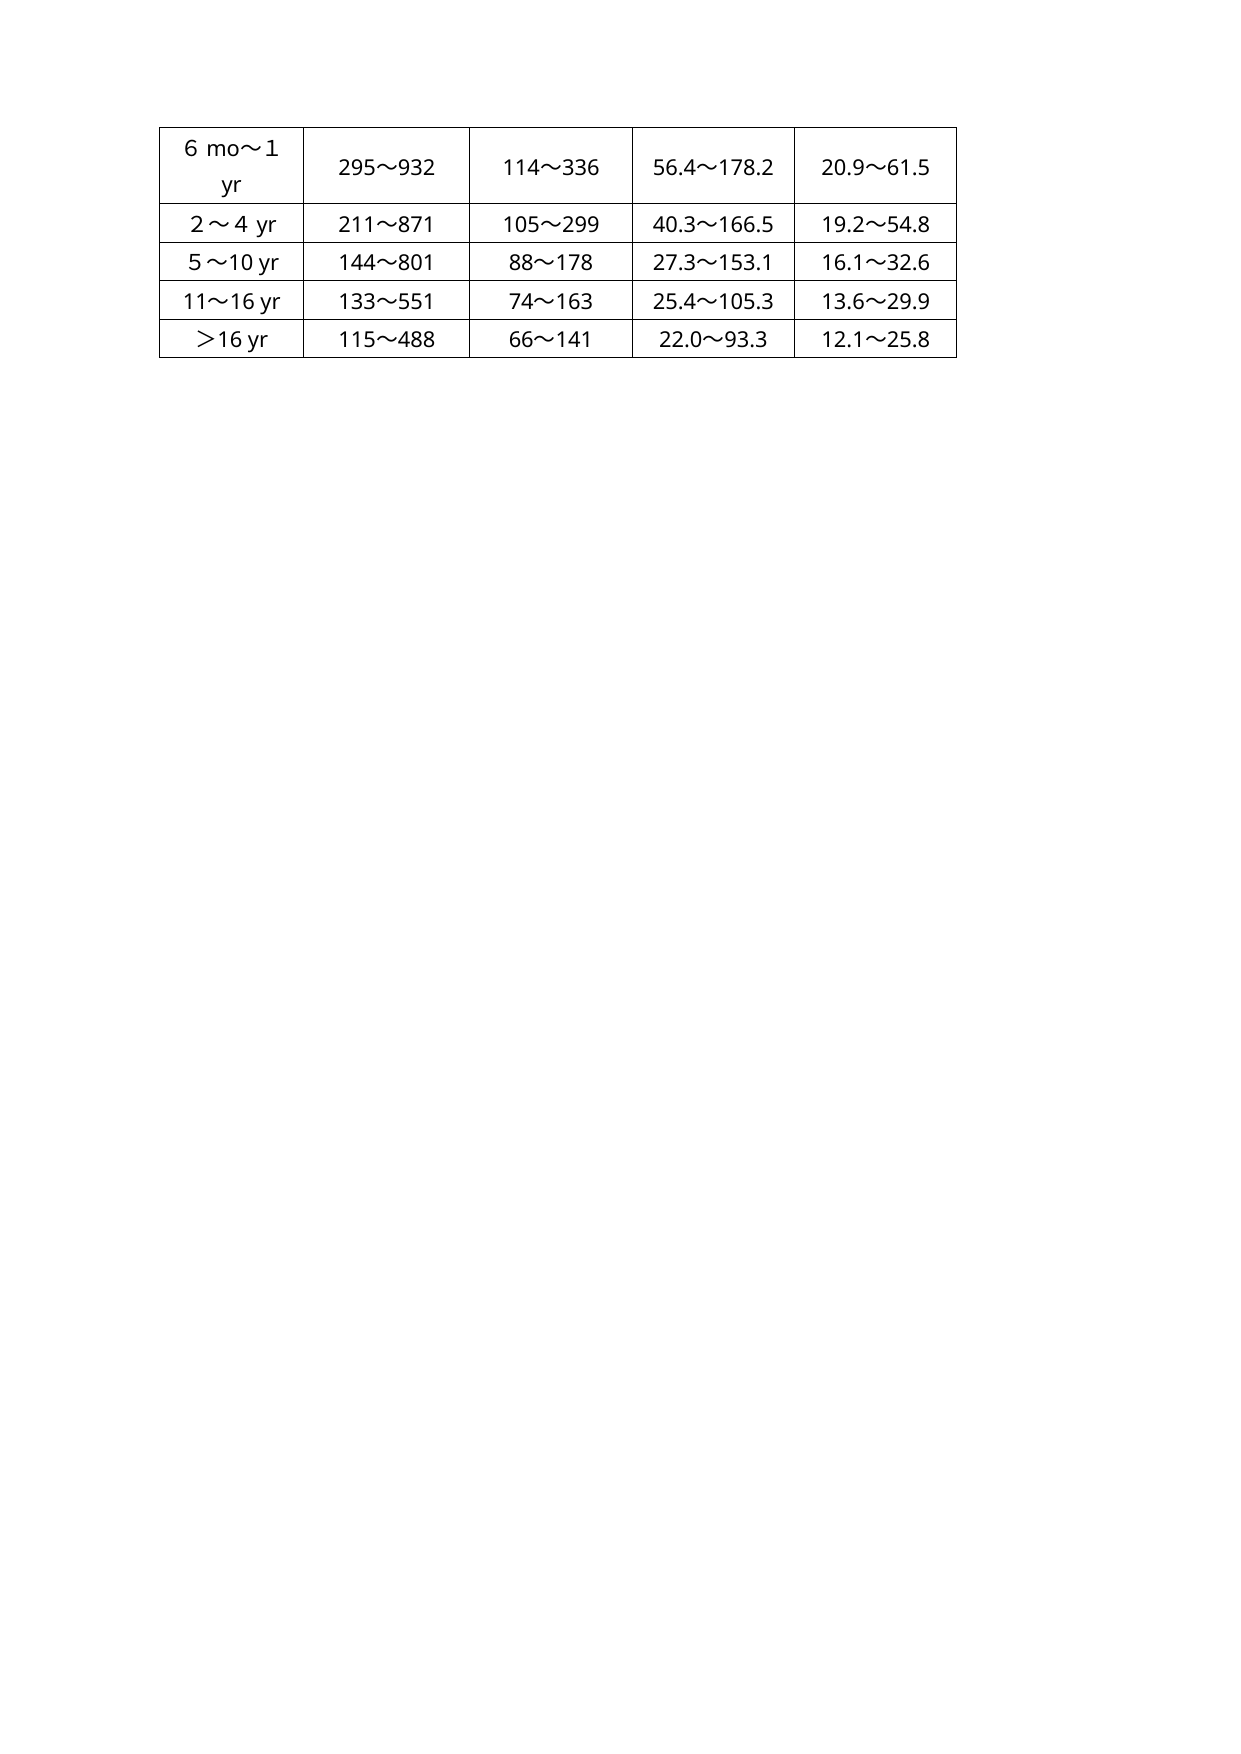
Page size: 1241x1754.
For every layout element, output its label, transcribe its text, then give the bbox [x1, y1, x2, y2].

table_cell ２～４yr [160, 204, 303, 242]
table_cell 114～336 [470, 128, 632, 203]
table_cell 88～178 [470, 243, 632, 280]
table_cell ６mo～１yr [160, 128, 303, 203]
table_cell 115～488 [304, 320, 469, 357]
table_cell 20.9～61.5 [795, 128, 956, 203]
table_cell 22.0～93.3 [633, 320, 794, 357]
table_cell ５～10 yr [160, 243, 303, 280]
table_cell 27.3～153.1 [633, 243, 794, 280]
table_cell 295～932 [304, 128, 469, 203]
table_cell 144～801 [304, 243, 469, 280]
table_cell 13.6～29.9 [795, 281, 956, 319]
table_cell 40.3～166.5 [633, 204, 794, 242]
table_cell 211～871 [304, 204, 469, 242]
table_cell 56.4～178.2 [633, 128, 794, 203]
table_cell 11～16 yr [160, 281, 303, 319]
table_cell ＞16 yr [160, 320, 303, 357]
table_cell 74～163 [470, 281, 632, 319]
table_cell 133～551 [304, 281, 469, 319]
table_cell 16.1～32.6 [795, 243, 956, 280]
table_cell 12.1～25.8 [795, 320, 956, 357]
table_cell 25.4～105.3 [633, 281, 794, 319]
table_cell 105～299 [470, 204, 632, 242]
table_cell 66～141 [470, 320, 632, 357]
table_cell 19.2～54.8 [795, 204, 956, 242]
